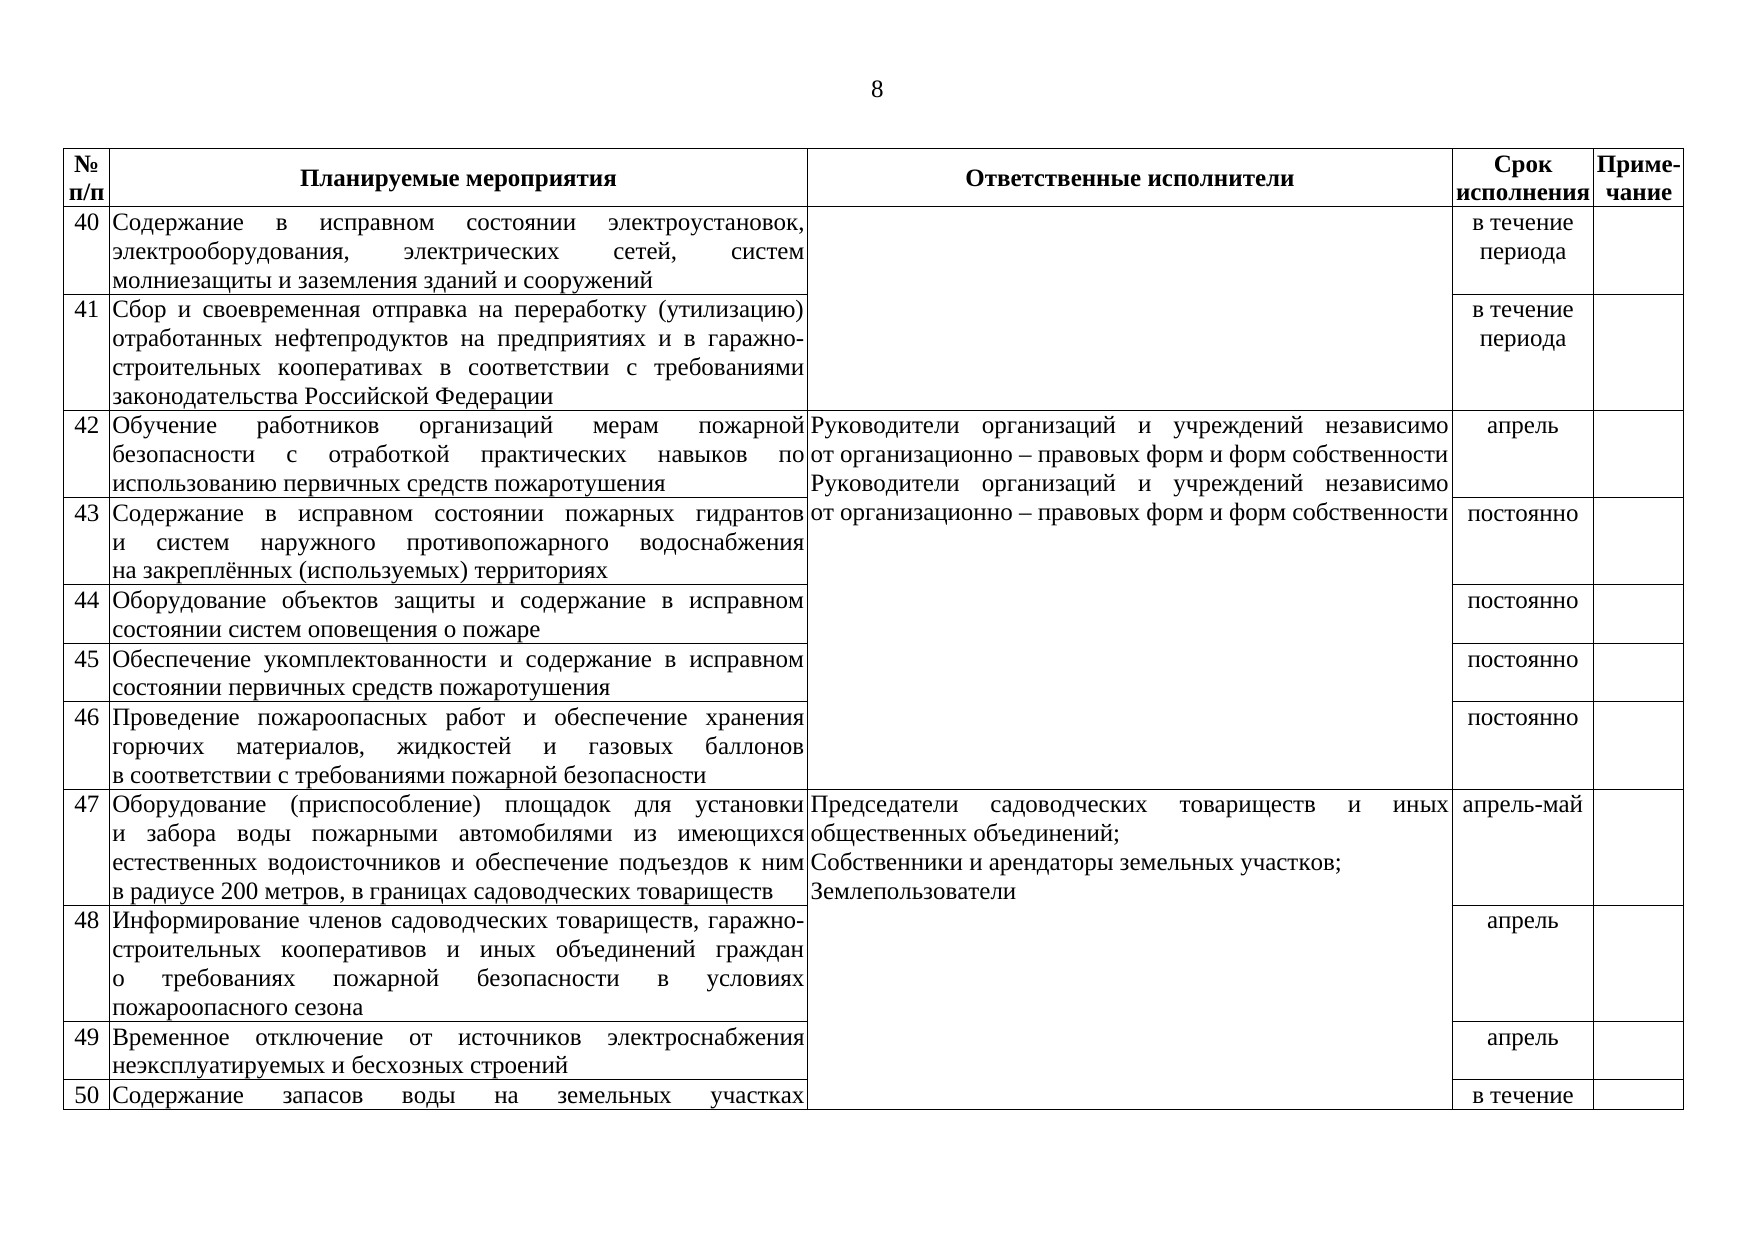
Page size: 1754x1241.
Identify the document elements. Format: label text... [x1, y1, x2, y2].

table_cell Содержание в исправном состоянии электроустановок, электрооборудования, электрических сетей, систем молниезащиты и заземления зданий и сооружений [110, 207, 807, 293]
table_header № п/п [64, 149, 109, 206]
table_cell апрель-май [1453, 790, 1593, 904]
table_cell Проведение пожароопасных работ и обеспечение хранения горючих материалов, жидкостей и газовых баллонов в соответствии с требованиями пожарной безопасности [110, 702, 807, 788]
table_cell Руководители организаций и учреждений независимо от организационно – правовых форм и форм собственности Руководители организаций и учреждений независимо от организационно – правовых форм и форм собственности [808, 411, 1452, 788]
table_cell постоянно [1453, 585, 1593, 643]
table_cell Председатели садоводческих товариществ и иных общественных объединений; Собственники и арендаторы земельных участков; Землепользователи [808, 790, 1452, 1109]
table_cell [1594, 1080, 1683, 1109]
table_header Приме-чание [1594, 149, 1683, 206]
table_cell апрель [1453, 411, 1593, 497]
table_cell [1594, 207, 1683, 293]
table_cell [1594, 295, 1683, 409]
table_cell апрель [1453, 906, 1593, 1021]
table_cell [1594, 585, 1683, 643]
table_cell постоянно [1453, 644, 1593, 701]
table_cell Обучение работников организаций мерам пожарной безопасности с отработкой практических навыков по использованию первичных средств пожаротушения [110, 411, 807, 497]
table_cell в течение периода [1453, 207, 1593, 293]
table_cell 48 [64, 906, 109, 1021]
table_cell в течение периода [1453, 295, 1593, 409]
table_cell Содержание в исправном состоянии пожарных гидрантов и систем наружного противопожарного водоснабжения на закреплённых (используемых) территориях [110, 498, 807, 584]
table_cell [1594, 790, 1683, 904]
table_cell постоянно [1453, 498, 1593, 584]
table_cell 50 [64, 1080, 109, 1109]
table_cell 44 [64, 585, 109, 643]
table_cell 47 [64, 790, 109, 904]
table_cell в течение периода [1453, 1080, 1593, 1109]
table_cell 49 [64, 1022, 109, 1079]
table_cell Сбор и своевременная отправка на переработку (утилизацию) отработанных нефтепродуктов на предприятиях и в гаражно-строительных кооперативах в соответствии с требованиями законодательства Российской Федерации [110, 295, 807, 409]
table_cell 45 [64, 644, 109, 701]
table_cell Временное отключение от источников электроснабжения неэксплуатируемых и бесхозных строений [110, 1022, 807, 1079]
table_header Планируемые мероприятия [110, 149, 807, 206]
table_cell 43 [64, 498, 109, 584]
table_cell [1594, 1022, 1683, 1079]
table_cell постоянно [1453, 702, 1593, 788]
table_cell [110, 1080, 807, 1109]
table_cell апрель [1453, 1022, 1593, 1079]
table_cell [1594, 906, 1683, 1021]
table_cell Оборудование (приспособление) площадок для установки и забора воды пожарными автомобилями из имеющихся естественных водоисточников и обеспечение подъездов к ним в радиусе 200 метров, в границах садоводческих товариществ [110, 790, 807, 904]
table_cell 41 [64, 295, 109, 409]
table_cell Информирование членов садоводческих товариществ, гаражно-строительных кооперативов и иных объединений граждан о требованиях пожарной безопасности в условиях пожароопасного сезона [110, 906, 807, 1021]
table_cell Обеспечение укомплектованности и содержание в исправном состоянии первичных средств пожаротушения [110, 644, 807, 701]
table_cell [1594, 644, 1683, 701]
table_header Срок исполнения [1453, 149, 1593, 206]
table_cell [1594, 411, 1683, 497]
table_cell 46 [64, 702, 109, 788]
table_cell 40 [64, 207, 109, 293]
table_cell 42 [64, 411, 109, 497]
table_cell Оборудование объектов защиты и содержание в исправном состоянии систем оповещения о пожаре [110, 585, 807, 643]
table_header Ответственные исполнители [808, 149, 1452, 206]
table_cell [1594, 702, 1683, 788]
table_cell [1594, 498, 1683, 584]
